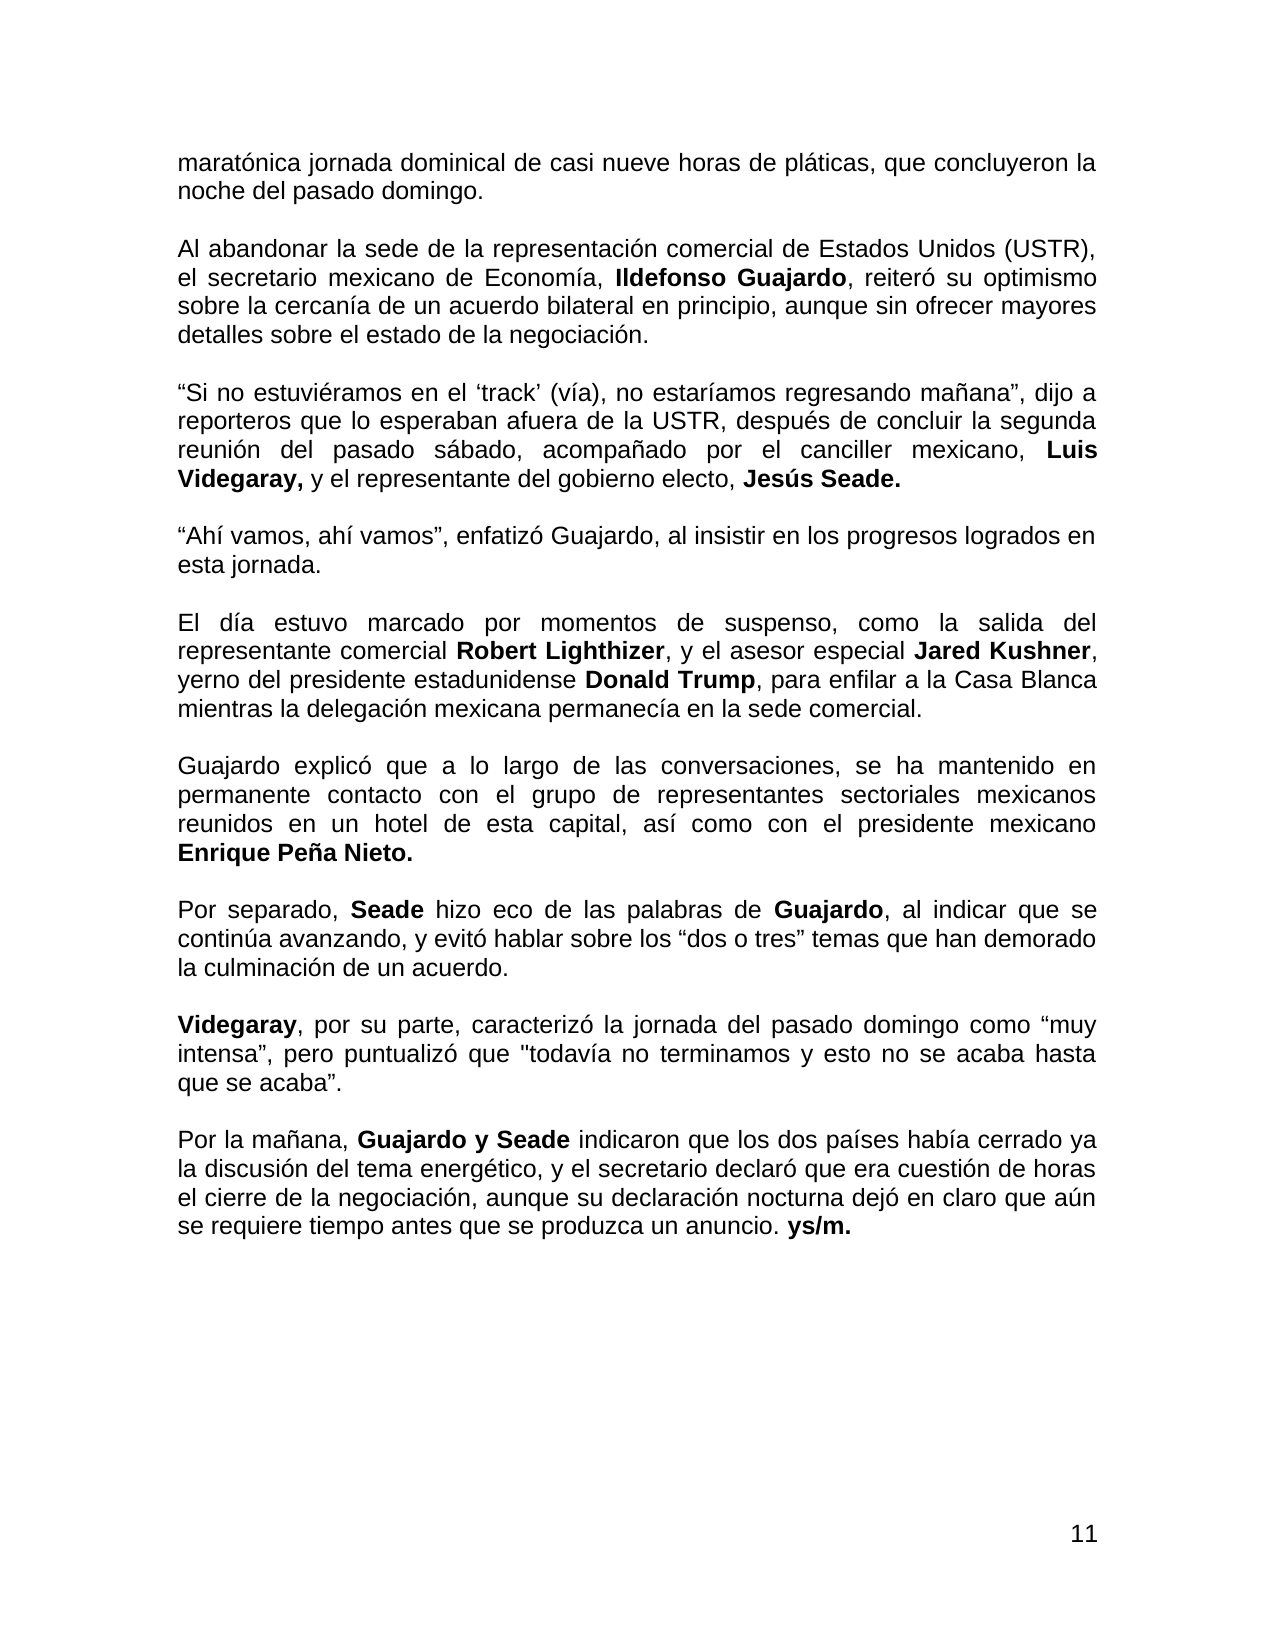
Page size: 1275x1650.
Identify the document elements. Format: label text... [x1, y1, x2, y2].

text Guajardo explicó que a lo largo de las conversaciones, se ha mantenido en permanente contacto con el grupo de representantes sectoriales mexicanos reunidos en un hotel de esta capital, así como con el presidente mexicano Enrique Peña Nieto. [177, 751, 1098, 866]
text “Si no estuviéramos en el ‘track’ (vía), no estaríamos regresando mañana”, dijo a reporteros que lo esperaban afuera de la USTR, después de concluir la segunda reunión del pasado sábado, acompañado por el canciller mexicano, Luis Videgaray, y el representante del gobierno electo, Jesús Seade. [177, 378, 1098, 493]
text Por separado, Seade hizo eco de las palabras de Guajardo, al indicar que se continúa avanzando, y evitó hablar sobre los “dos o tres” temas que han demorado la culminación de un acuerdo. [177, 895, 1098, 981]
text Al abandonar la sede de la representación comercial de Estados Unidos (USTR), el secretario mexicano de Economía, Ildefonso Guajardo, reiteró su optimismo sobre la cercanía de un acuerdo bilateral en principio, aunque sin ofrecer mayores detalles sobre el estado de la negociación. [177, 234, 1098, 349]
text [177, 148, 1098, 205]
text “Ahí vamos, ahí vamos”, enfatizó Guajardo, al insistir en los progresos logrados en esta jornada. [177, 521, 1098, 579]
text Videgaray, por su parte, caracterizó la jornada del pasado domingo como “muy intensa”, pero puntualizó que "todavía no terminamos y esto no se acaba hasta que se acaba”. [177, 1010, 1098, 1096]
text Por la mañana, Guajardo y Seade indicaron que los dos países había cerrado ya la discusión del tema energético, y el secretario declaró que era cuestión de horas el cierre de la negociación, aunque su declaración nocturna dejó en claro que aún se requiere tiempo antes que se produzca un anuncio. ys/m. [177, 1125, 1098, 1240]
text El día estuvo marcado por momentos de suspenso, como la salida del representante comercial Robert Lighthizer, y el asesor especial Jared Kushner, yerno del presidente estadunidense Donald Trump, para enfilar a la Casa Blanca mientras la delegación mexicana permanecía en la sede comercial. [177, 608, 1098, 723]
